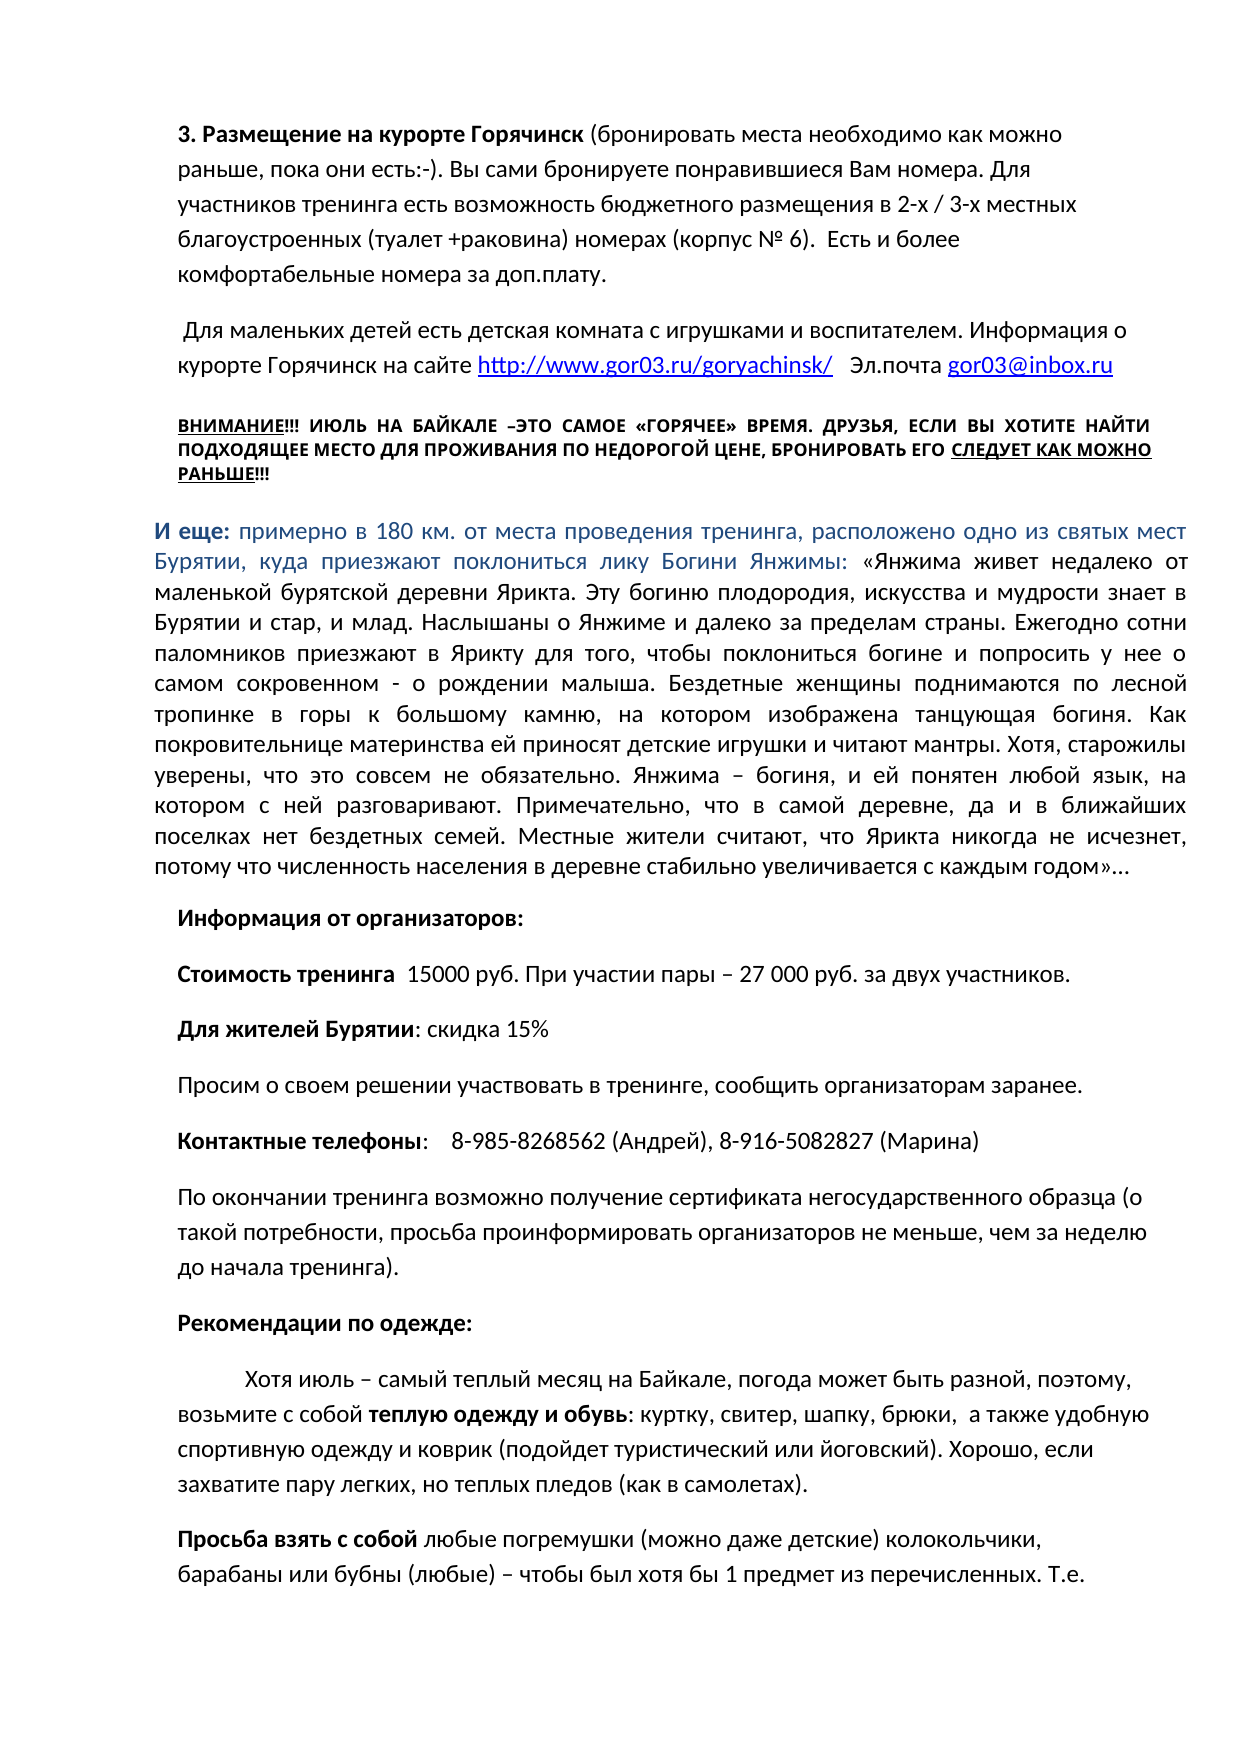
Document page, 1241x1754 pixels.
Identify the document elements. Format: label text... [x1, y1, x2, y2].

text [177, 1523, 1152, 1589]
text И еще: примерно в 180 км. от места проведения тренинга, расположено одно из святых мест Бурятии, куда приезжают поклониться лику Богини Янжимы: «Янжима живет недалеко от маленькой бурятской деревни Ярикта. Эту богиню плодородия, искусства и мудрости знает в Бурятии и стар, и млад. Наслышаны о Янжиме и далеко за пределам страны. Ежегодно сотни паломников приезжают в Ярикту для того, чтобы поклониться богине и попросить у нее о самом сокровенном - о рождении малыша. Бездетные женщины поднимаются по лесной тропинке в горы к большому камню, на котором изображена танцующая богиня. Как покровительнице материнства ей приносят детские игрушки и читают мантры. Хотя, старожилы уверены, что это совсем не обязательно. Янжима – богиня, и ей понятен любой язык, на котором с ней разговаривают. Примечательно, что в самой деревне, да и в ближайших поселках нет бездетных семей. Местные жители считают, что Ярикта никогда не исчезнет, потому что численность населения в деревне стабильно увеличивается с каждым годом»… [154, 515, 1188, 881]
text Информация от организаторов: [177, 902, 1152, 932]
text По окончании тренинга возможно получение сертификата негосударственного образца (о такой потребности, просьба проинформировать организаторов не меньше, чем за неделю до начала тренинга). [177, 1181, 1152, 1282]
text Контактные телефоны: 8-985-8268562 (Андрей), 8-916-5082827 (Марина) [177, 1125, 1152, 1156]
text Для жителей Бурятии: скидка 15% [177, 1013, 1152, 1044]
text Хотя июль – самый теплый месяц на Байкале, погода может быть разной, поэтому, возьмите с собой теплую одежду и обувь: куртку, свитер, шапку, брюки, а также удобную спортивную одежду и коврик (подойдет туристический или йоговский). Хорошо, если захватите пару легких, но теплых пледов (как в самолетах). [177, 1363, 1152, 1498]
text ВНИМАНИЕ!!! ИЮЛЬ НА БАЙКАЛЕ –ЭТО САМОЕ «ГОРЯЧЕЕ» ВРЕМЯ. ДРУЗЬЯ, ЕСЛИ ВЫ ХОТИТЕ НАЙТИ ПОДХОДЯЩЕЕ МЕСТО ДЛЯ ПРОЖИВАНИЯ ПО НЕДОРОГОЙ ЦЕНЕ, БРОНИРОВАТЬ ЕГО СЛЕДУЕТ КАК МОЖНО РАНЬШЕ!!! [177, 413, 1152, 486]
text Для маленьких детей есть детская комната с игрушками и воспитателем. Информация о курорте Горячинск на сайте http://www.gor03.ru/goryachinsk/ Эл.почта gor03@inbox.ru [177, 314, 1152, 379]
text 3. Размещение на курорте Горячинск (бронировать места необходимо как можно раньше, пока они есть:-). Вы сами бронируете понравившиеся Вам номера. Для участников тренинга есть возможность бюджетного размещения в 2-х / 3-х местных благоустроенных (туалет +раковина) номерах (корпус № 6). Есть и более комфортабельные номера за доп.плату. [177, 118, 1152, 289]
text Просим о своем решении участвовать в тренинге, сообщить организаторам заранее. [177, 1069, 1152, 1100]
text Стоимость тренинга 15000 руб. При участии пары – 27 000 руб. за двух участников. [177, 958, 1152, 988]
text Рекомендации по одежде: [177, 1307, 1152, 1337]
